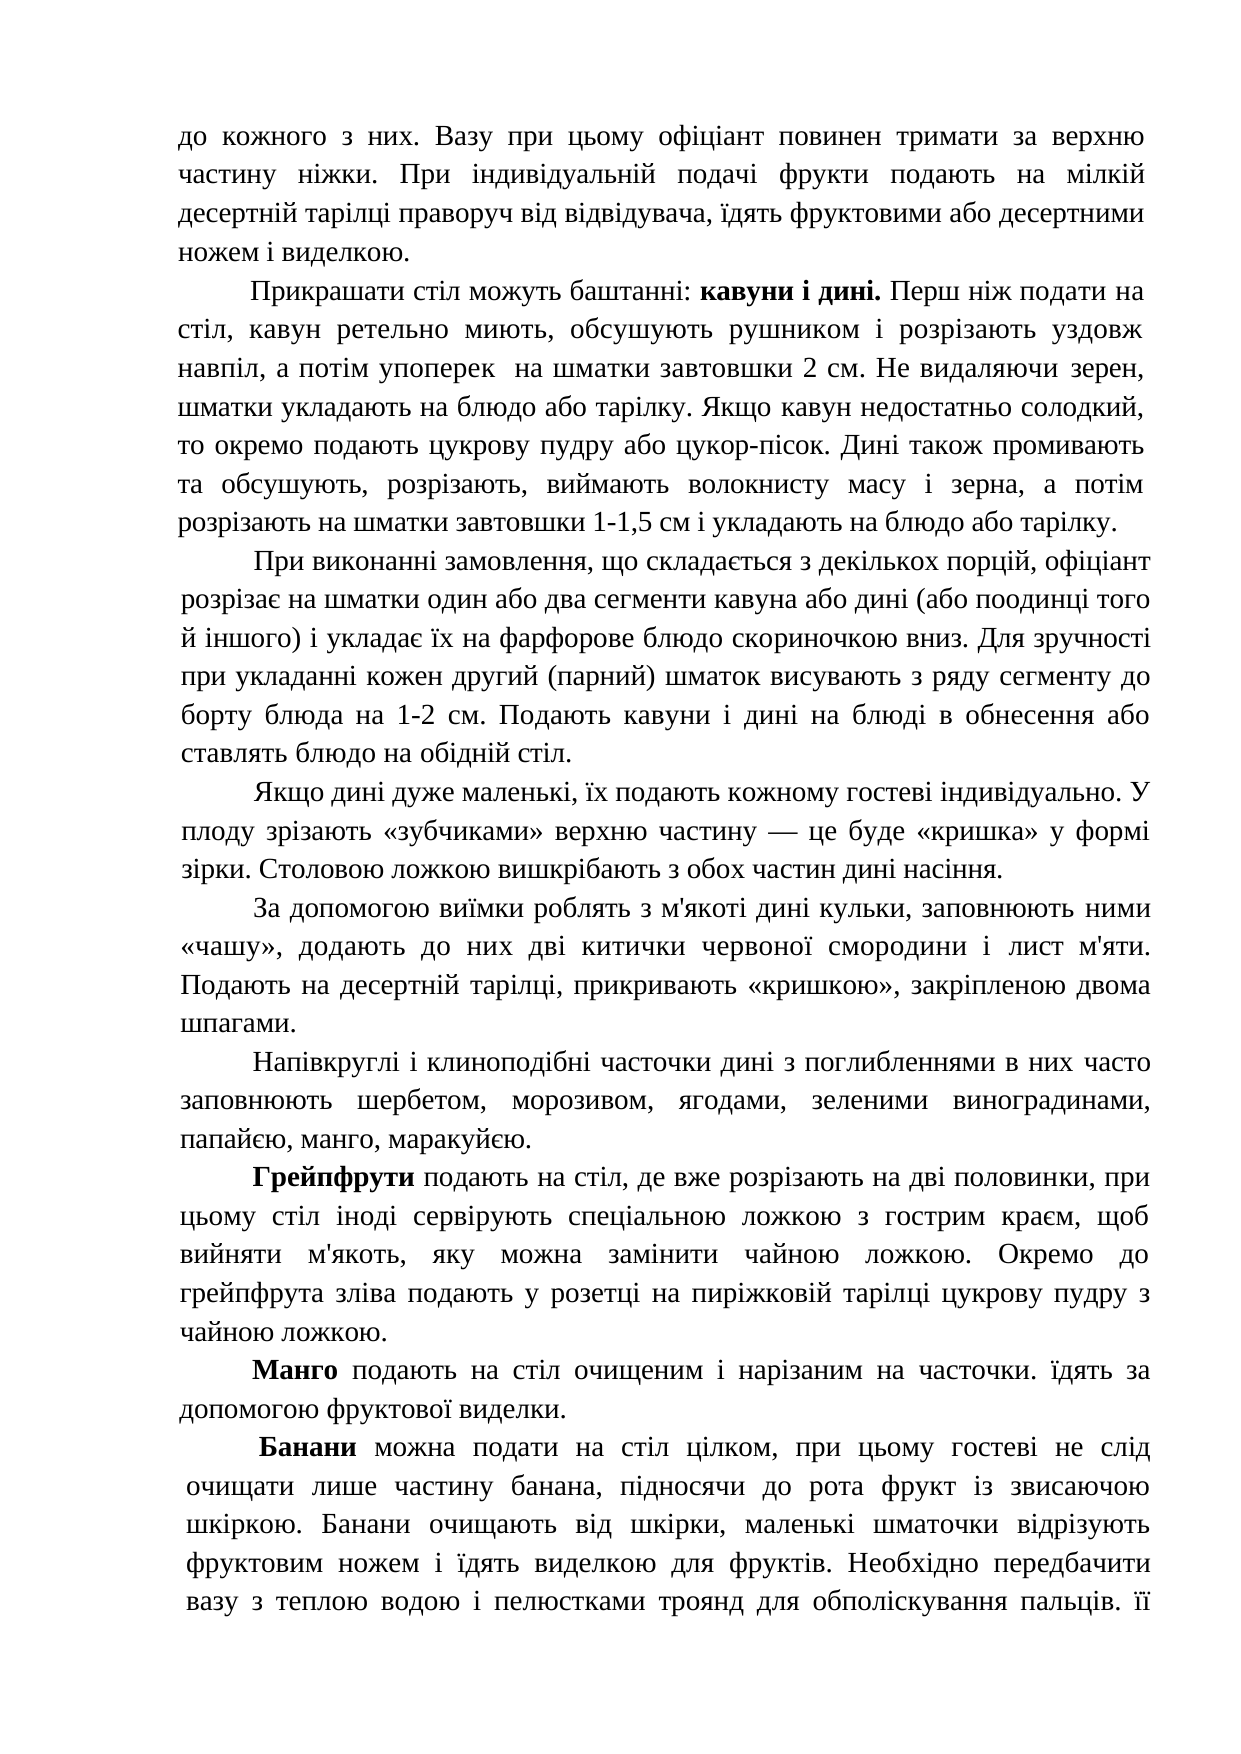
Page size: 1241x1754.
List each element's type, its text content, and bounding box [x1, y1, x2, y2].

text Прикрашати стіл можуть баштанні: кавуни і дині. Перш ніж подати на стіл, кавун ретельно миють, обсушують рушником і розрізають уздовж навпіл, а потім упоперек на шматки завтовшки 2 см. Не видаляючи зерен, шматки укладають на блюдо або тарілку. Якщо кавун недостатньо солодкий, то окремо подають цукрову пудру або цукор-пісок. Дині також промивають та обсушують, розрізають, виймають волокнисту масу і зерна, а потім розрізають на шматки завтовшки 1-1,5 см і укладають на блюдо або тарілку. [177, 273, 1144, 538]
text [178, 118, 1145, 267]
text Напівкруглі і клиноподібні часточки дині з поглибленнями в них часто заповнюють шербетом, морозивом, ягодами, зеленими виноградинами, папайєю, манго, маракуйєю. [180, 1044, 1151, 1154]
text Якщо дині дуже маленькі, їх подають кожному гостеві індивідуально. У плоду зрізають «зубчиками» верхню частину — це буде «кришка» у формі зірки. Столовою ложкою вишкрібають з обох частин дині насіння. [181, 774, 1151, 885]
text Манго подають на стіл очищеним і нарізаним на часточки. їдять за допомогою фруктової виделки. [179, 1352, 1151, 1424]
text При виконанні замовлення, що складається з декількох порцій, офіціант розрізає на шматки один або два сегменти кавуна або дині (або поодинці того й іншого) і укладає їх на фарфорове блюдо скориночкою вниз. Для зручності при укладанні кожен другий (парний) шматок висувають з ряду сегменту до борту блюда на 1-2 см. Подають кавуни і дині на блюді в обнесення або ставлять блюдо на обідній стіл. [181, 543, 1151, 769]
text За допомогою виїмки роблять з м'якоті дині кульки, заповнюють ними «чашу», додають до них дві китички червоної смородини і лист м'яти. Подають на десертній тарілці, прикривають «кришкою», закріпленою двома шпагами. [180, 890, 1151, 1039]
text Грейпфрути подають на стіл, де вже розрізають на дві половинки, при цьому стіл іноді сервірують спеціальною ложкою з гострим краєм, щоб вийняти м'якоть, яку можна замінити чайною ложкою. Окремо до грейпфрута зліва подають у розетці на пиріжковій тарілці цукрову пудру з чайною ложкою. [179, 1159, 1150, 1347]
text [186, 1429, 1152, 1617]
